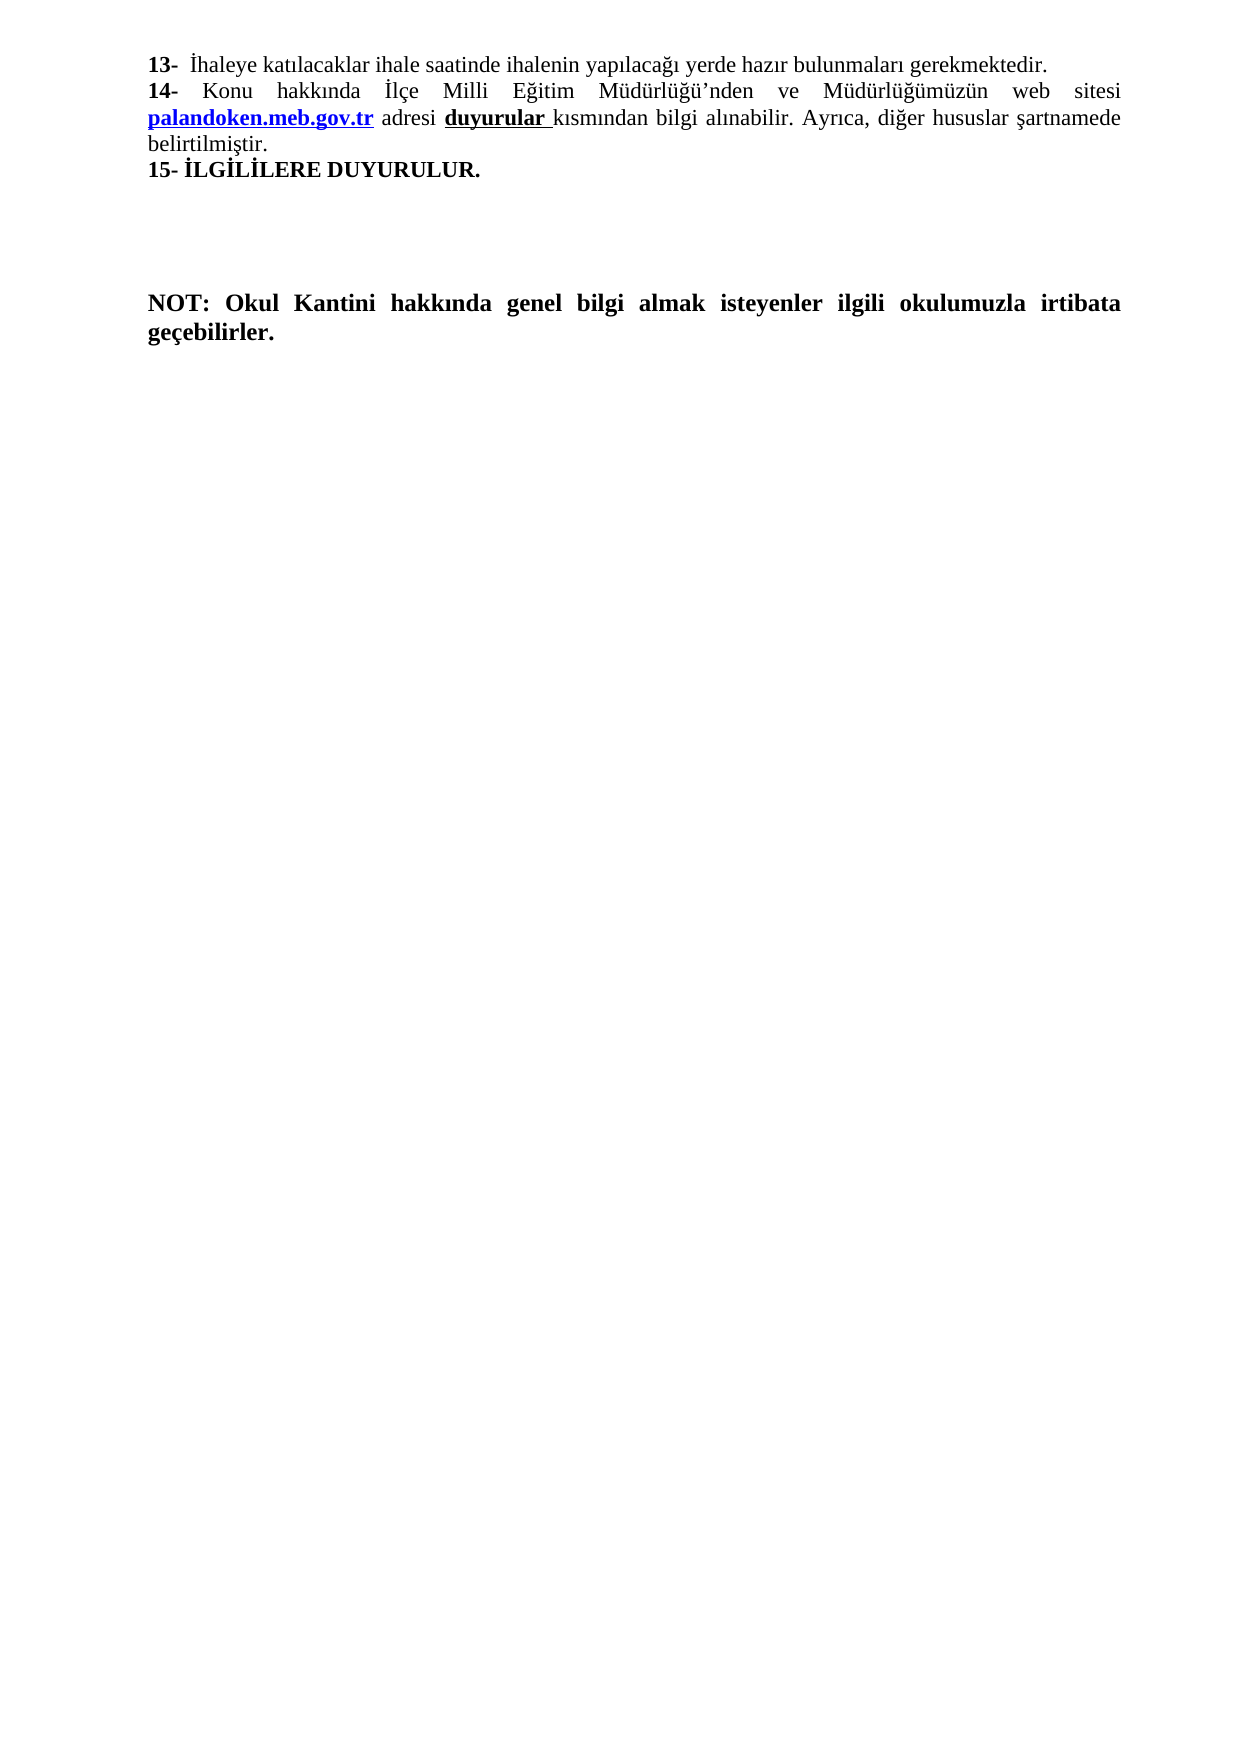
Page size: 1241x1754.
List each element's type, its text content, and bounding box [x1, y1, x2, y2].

text NOT: Okul Kantini hakkında genel bilgi almak isteyenler ilgili okulumuzla irtibata geçebilirler. [148, 288, 1122, 346]
text 15- İLGİLİLERE DUYURULUR. [148, 157, 1122, 183]
text 13- İhaleye katılacaklar ihale saatinde ihalenin yapılacağı yerde hazır bulunmaları gerekmektedir. [148, 51, 1122, 77]
text 14- Konu hakkında İlçe Milli Eğitim Müdürlüğü’nden ve Müdürlüğümüzün web sitesi palandoken.meb.gov.tr adresi duyurular kısmından bilgi alınabilir. Ayrıca, diğer hususlar şartnamede belirtilmiştir. [148, 77, 1122, 157]
